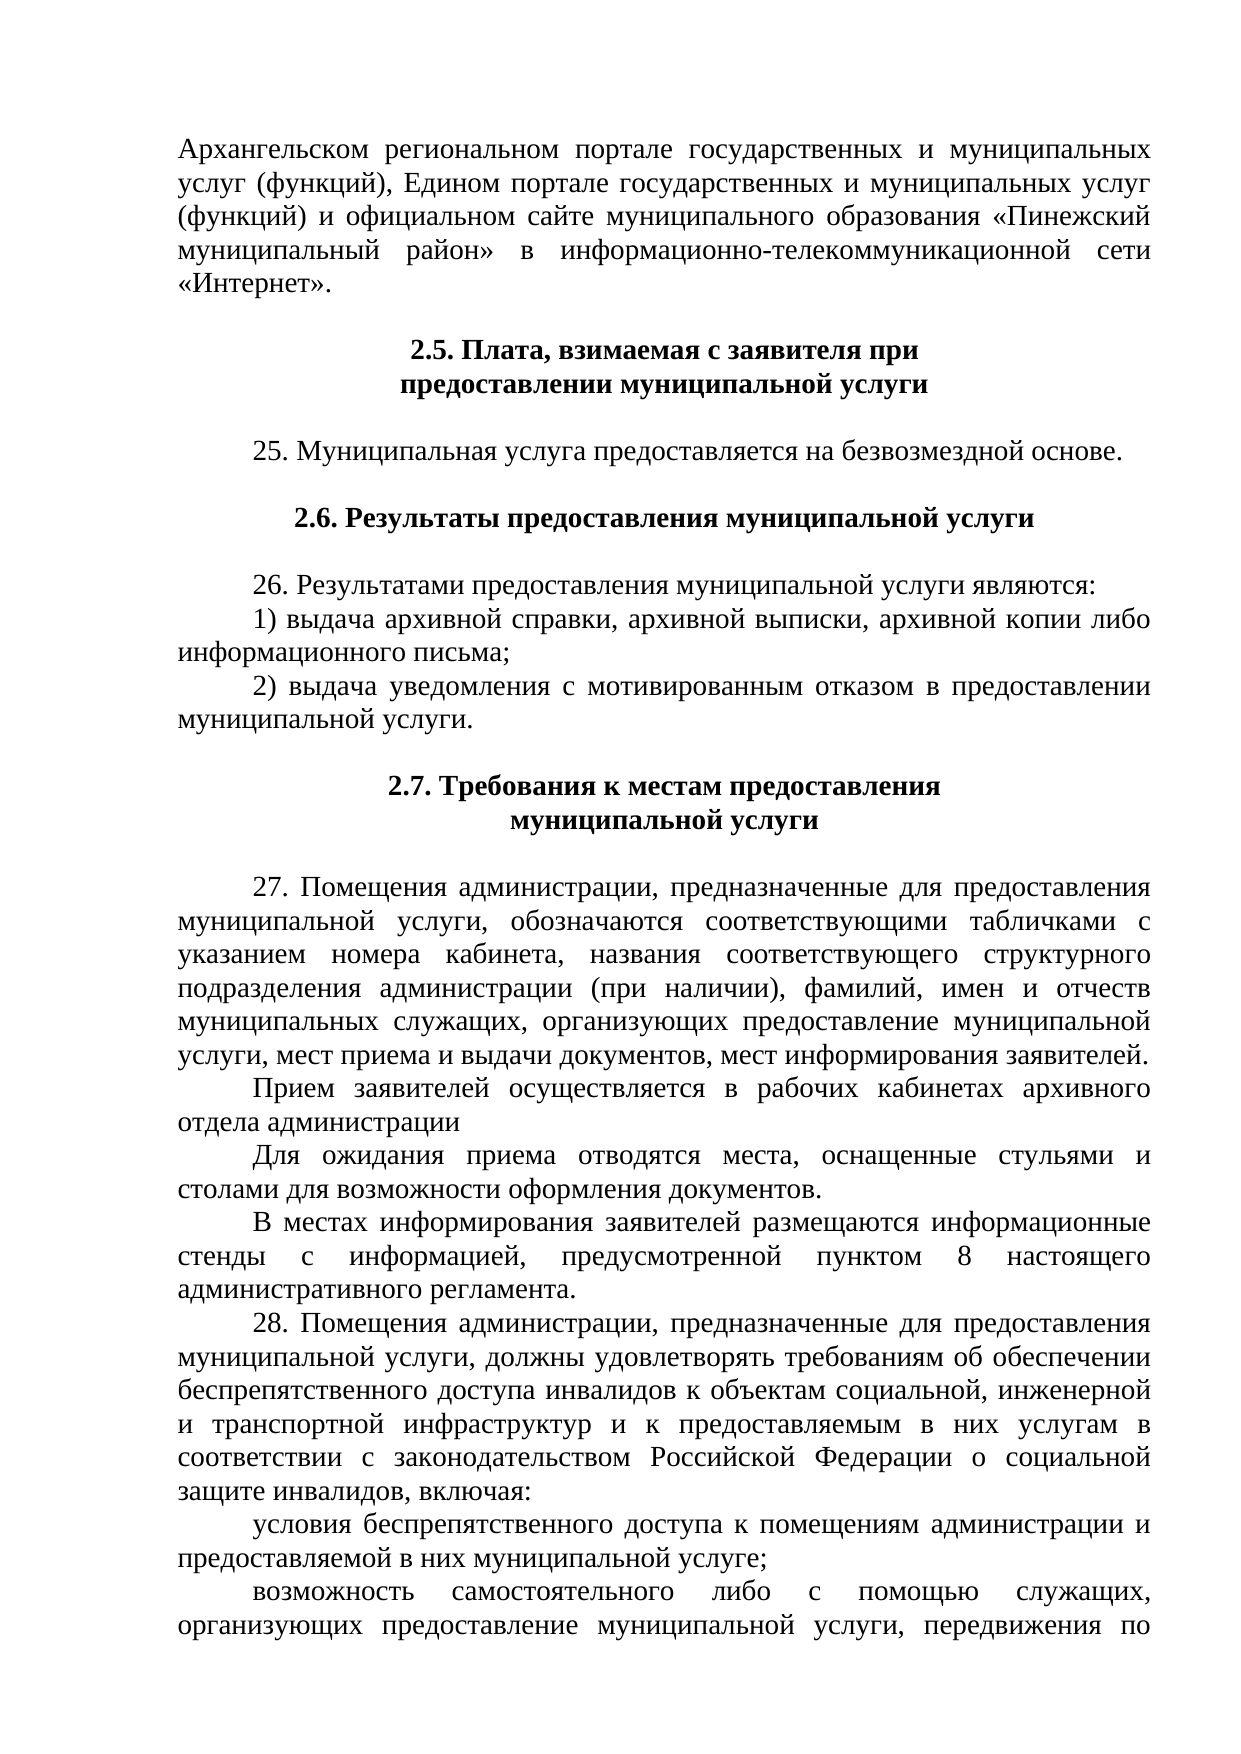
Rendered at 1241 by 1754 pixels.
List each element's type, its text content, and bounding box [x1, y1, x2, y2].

text Для ожидания приема отводятся места, оснащенные стульями и столами для возможности оформления документов. [177, 1137, 1152, 1204]
text муниципальной услуги [177, 802, 1152, 836]
text 1) выдача архивной справки, архивной выписки, архивной копии либо информационного письма; [177, 601, 1152, 668]
text 2.5. Плата, взимаемая с заявителя при [177, 332, 1152, 366]
text 27. Помещения администрации, предназначенные для предоставления муниципальной услуги, обозначаются соответствующими табличками с указанием номера кабинета, названия соответствующего структурного подразделения администрации (при наличии), фамилий, имен и отчеств муниципальных служащих, организующих предоставление муниципальной услуги, мест приема и выдачи документов, мест информирования заявителей. [177, 869, 1152, 1070]
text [177, 1573, 1152, 1641]
text 2.7. Требования к местам предоставления [177, 768, 1152, 802]
text условия беспрепятственного доступа к помещениям администрации и предоставляемой в них муниципальной услуге; [177, 1506, 1152, 1573]
text 25. Муниципальная услуга предоставляется на безвозмездной основе. [177, 433, 1152, 467]
text 2) выдача уведомления с мотивированным отказом в предоставлении муниципальной услуги. [177, 668, 1152, 735]
text 2.6. Результаты предоставления муниципальной услуги [177, 500, 1152, 534]
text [177, 131, 1152, 299]
text Прием заявителей осуществляется в рабочих кабинетах архивного отдела администрации [177, 1070, 1152, 1137]
text В местах информирования заявителей размещаются информационные стенды с информацией, предусмотренной пунктом 8 настоящего административного регламента. [177, 1204, 1152, 1305]
text 28. Помещения администрации, предназначенные для предоставления муниципальной услуги, должны удовлетворять требованиям об обеспечении беспрепятственного доступа инвалидов к объектам социальной, инженерной и транспортной инфраструктур и к предоставляемым в них услугам в соответствии с законодательством Российской Федерации о социальной защите инвалидов, включая: [177, 1305, 1152, 1506]
text предоставлении муниципальной услуги [177, 366, 1152, 399]
text 26. Результатами предоставления муниципальной услуги являются: [177, 567, 1152, 601]
